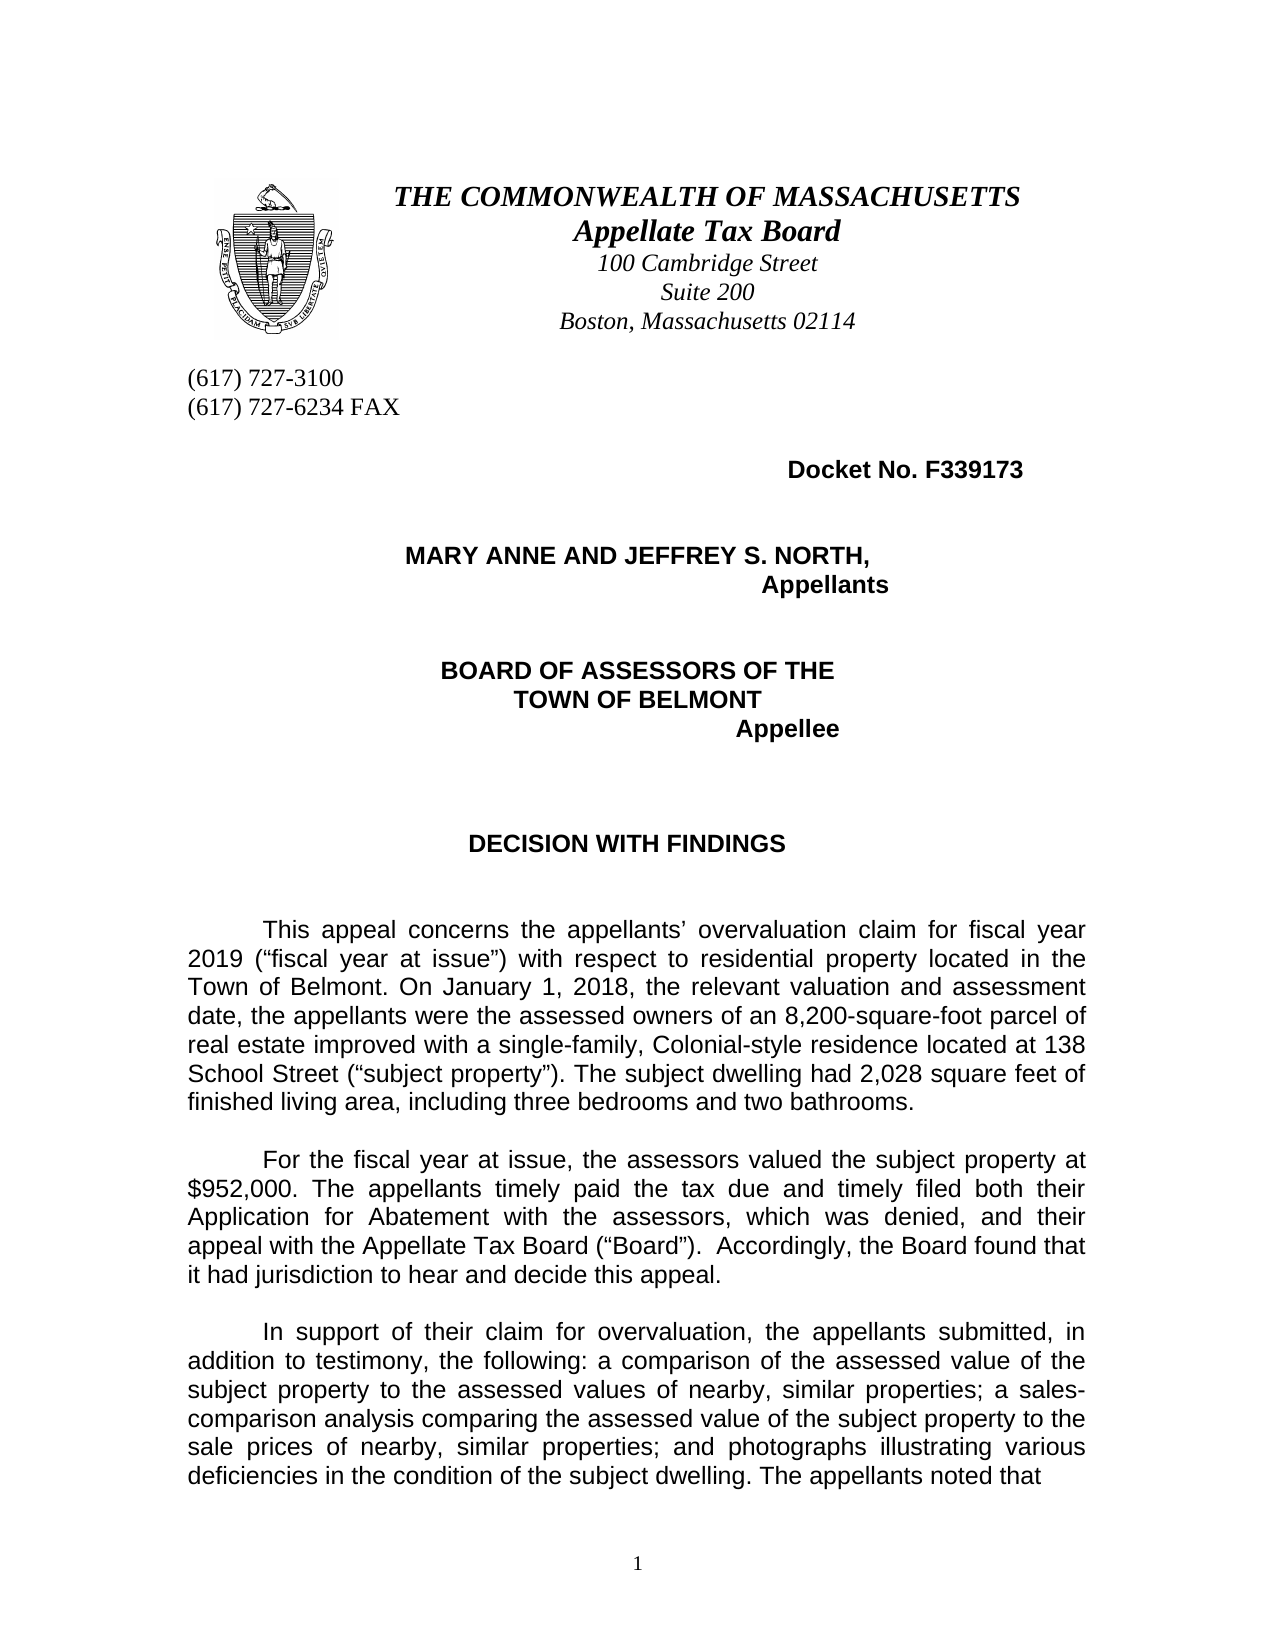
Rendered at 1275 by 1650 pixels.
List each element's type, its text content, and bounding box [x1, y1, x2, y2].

text Docket No. F339173 [187, 455, 1087, 483]
table_header THE COMMONWEALTH OF MASSACHUSETTS Appellate Tax Board 100 Cambridge Street Suite 200 Boston, Massachusetts 02114 [363, 179, 1055, 363]
text MARY ANNE AND JEFFREY S. NORTH, [187, 541, 1087, 570]
text In support of their claim for overvaluation, the appellants submitted, in addition to testimony, the following: a comparison of the assessed value of the subject property to the assessed values of nearby, similar properties; a sales-comparison analysis comparing the assessed value of the subject property to the sale prices of nearby, similar properties; and photographs illustrating various deficiencies in the condition of the subject dwelling. The appellants noted that [187, 1317, 1087, 1490]
picture [214, 178, 340, 340]
text Appellants [487, 570, 1087, 598]
text For the fiscal year at issue, the assessors valued the subject property at $952,000. The appellants timely paid the tax due and timely filed both their Application for Abatement with the assessors, which was denied, and their appeal with the Appellate Tax Board (“Board”). Accordingly, the Board found that it had jurisdiction to hear and decide this appeal. [187, 1145, 1087, 1288]
text This appeal concerns the appellants’ overvaluation claim for fiscal year 2019 (“fiscal year at issue”) with respect to residential property located in the Town of Belmont. On January 1, 2018, the relevant valuation and assessment date, the appellants were the assessed owners of an 8,200-square-foot parcel of real estate improved with a single-family, Colonial-style residence located at 138 School Street (“subject property”). The subject dwelling had 2,028 square feet of finished living area, including three bedrooms and two bathrooms. [187, 915, 1087, 1116]
text DECISION WITH FINDINGS [187, 828, 1087, 857]
text Appellee [412, 713, 1087, 742]
text (617) 727-6234 FAX [187, 392, 1087, 421]
text TOWN OF BELMONT [187, 685, 1087, 713]
text BOARD OF ASSESSORS OF THE [187, 656, 1087, 685]
table_header [188, 179, 362, 363]
text (617) 727-3100 [187, 363, 1087, 392]
